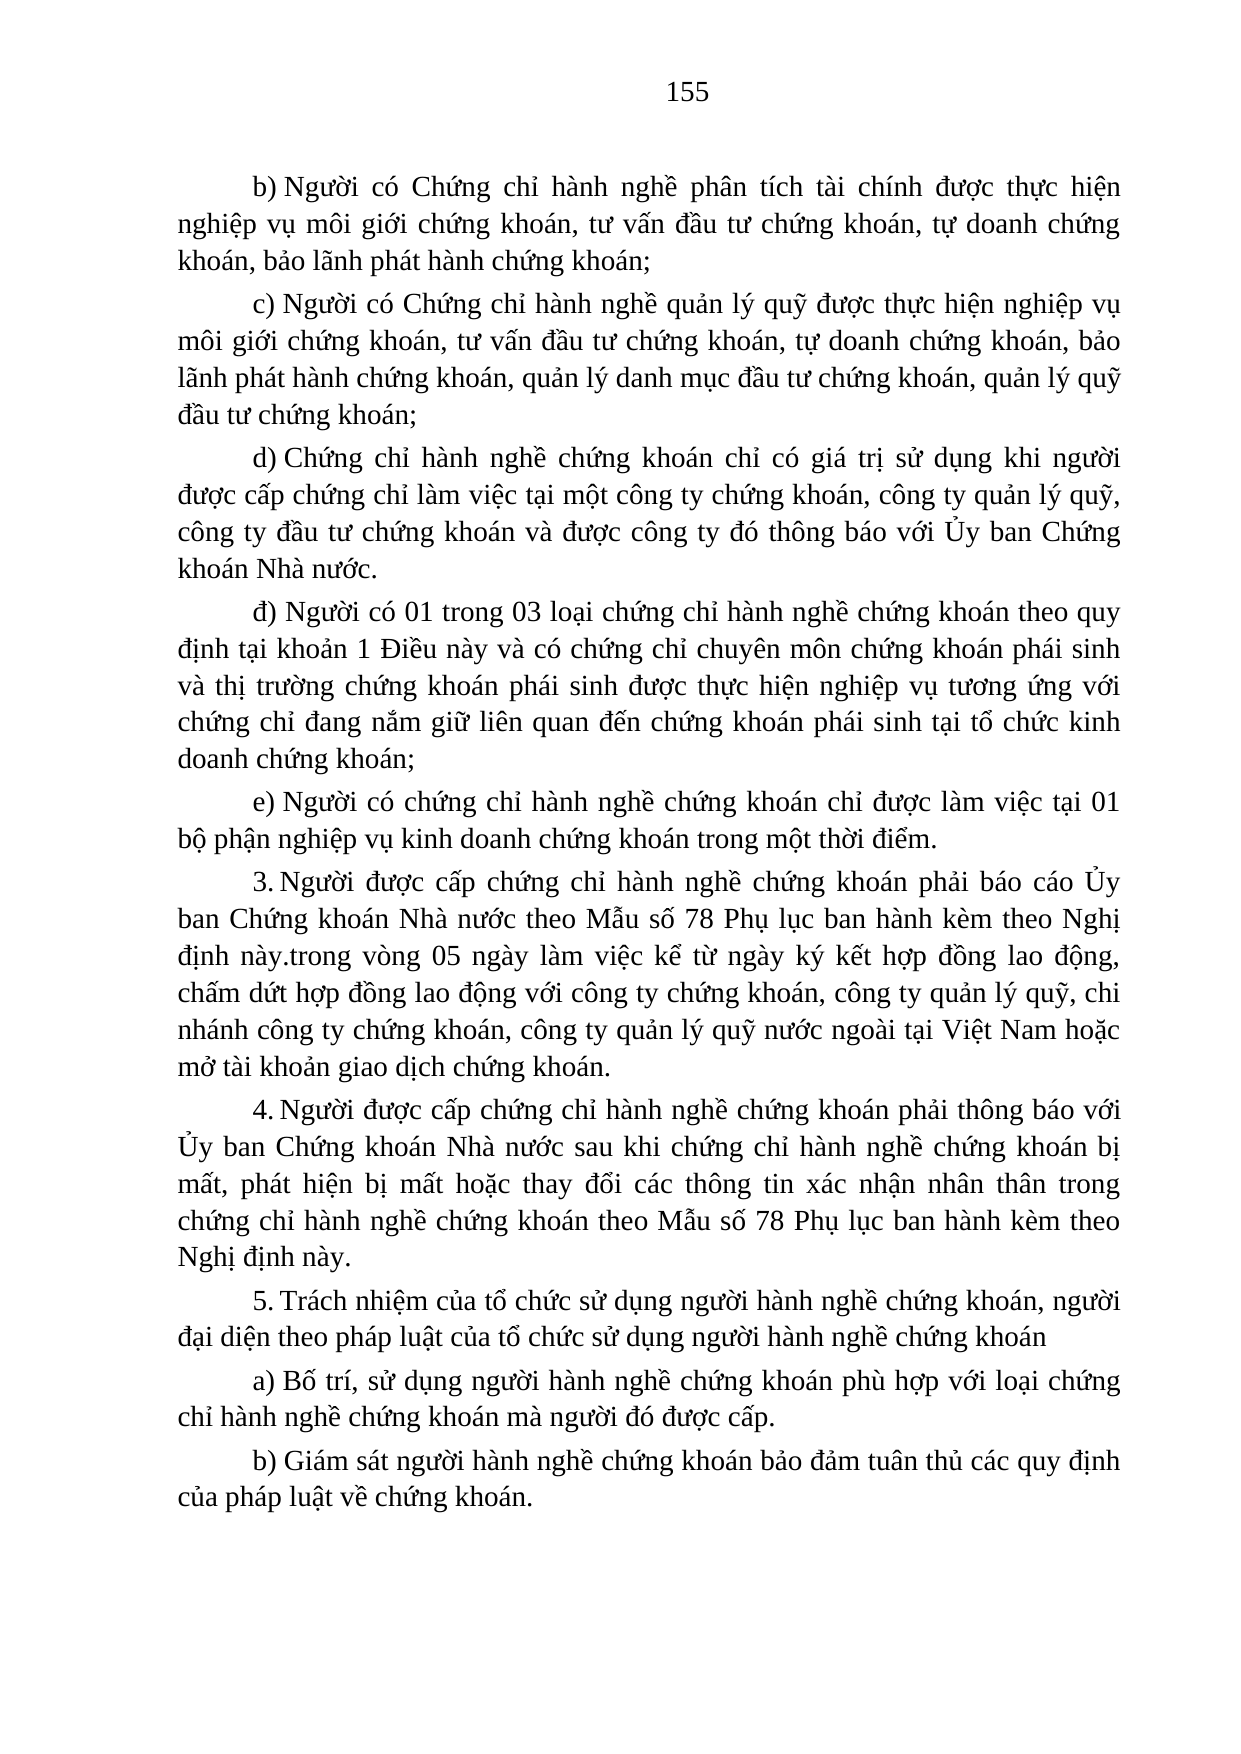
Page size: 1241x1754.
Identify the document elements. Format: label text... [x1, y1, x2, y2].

list Bố trí, sử dụng người hành nghề chứng khoán phù hợp với loại chứng chỉ hành nghề chứng khoán mà người đó được cấp. [177, 1363, 1122, 1433]
list Người được cấp chứng chỉ hành nghề chứng khoán phải báo cáo Ủy ban Chứng khoán Nhà nước theo Mẫu số 78 Phụ lục ban hành kèm theo Nghị định này.trong vòng 05 ngày làm việc kể từ ngày ký kết hợp đồng lao động, chấm dứt hợp đồng lao động với công ty chứng khoán, công ty quản lý quỹ, chi nhánh công ty chứng khoán, công ty quản lý quỹ nước ngoài tại Việt Nam hoặc mở tài khoản giao dịch chứng khoán. [177, 864, 1122, 1082]
text đ) Người có 01 trong 03 loại chứng chỉ hành nghề chứng khoán theo quy định tại khoản 1 Điều này và có chứng chỉ chuyên môn chứng khoán phái sinh và thị trường chứng khoán phái sinh được thực hiện nghiệp vụ tương ứng với chứng chỉ đang nắm giữ liên quan đến chứng khoán phái sinh tại tổ chức kinh doanh chứng khoán; [177, 594, 1122, 775]
list Trách nhiệm của tổ chức sử dụng người hành nghề chứng khoán, người đại diện theo pháp luật của tổ chức sử dụng người hành nghề chứng khoán [177, 1283, 1122, 1353]
list Người có Chứng chỉ hành nghề phân tích tài chính được thực hiện nghiệp vụ môi giới chứng khoán, tư vấn đầu tư chứng khoán, tự doanh chứng khoán, bảo lãnh phát hành chứng khoán; [177, 169, 1122, 277]
list Người được cấp chứng chỉ hành nghề chứng khoán phải thông báo với Ủy ban Chứng khoán Nhà nước sau khi chứng chỉ hành nghề chứng khoán bị mất, phát hiện bị mất hoặc thay đổi các thông tin xác nhận nhân thân trong chứng chỉ hành nghề chứng khoán theo Mẫu số 78 Phụ lục ban hành kèm theo Nghị định này. [177, 1092, 1122, 1273]
list Người có Chứng chỉ hành nghề quản lý quỹ được thực hiện nghiệp vụ môi giới chứng khoán, tư vấn đầu tư chứng khoán, tự doanh chứng khoán, bảo lãnh phát hành chứng khoán, quản lý danh mục đầu tư chứng khoán, quản lý quỹ đầu tư chứng khoán; [177, 286, 1122, 431]
list Giám sát người hành nghề chứng khoán bảo đảm tuân thủ các quy định của pháp luật về chứng khoán. [177, 1443, 1122, 1513]
list Chứng chỉ hành nghề chứng khoán chỉ có giá trị sử dụng khi người được cấp chứng chỉ làm việc tại một công ty chứng khoán, công ty quản lý quỹ, công ty đầu tư chứng khoán và được công ty đó thông báo với Ủy ban Chứng khoán Nhà nước. [177, 440, 1122, 584]
list Người có chứng chỉ hành nghề chứng khoán chỉ được làm việc tại 01 bộ phận nghiệp vụ kinh doanh chứng khoán trong một thời điểm. [177, 784, 1122, 855]
